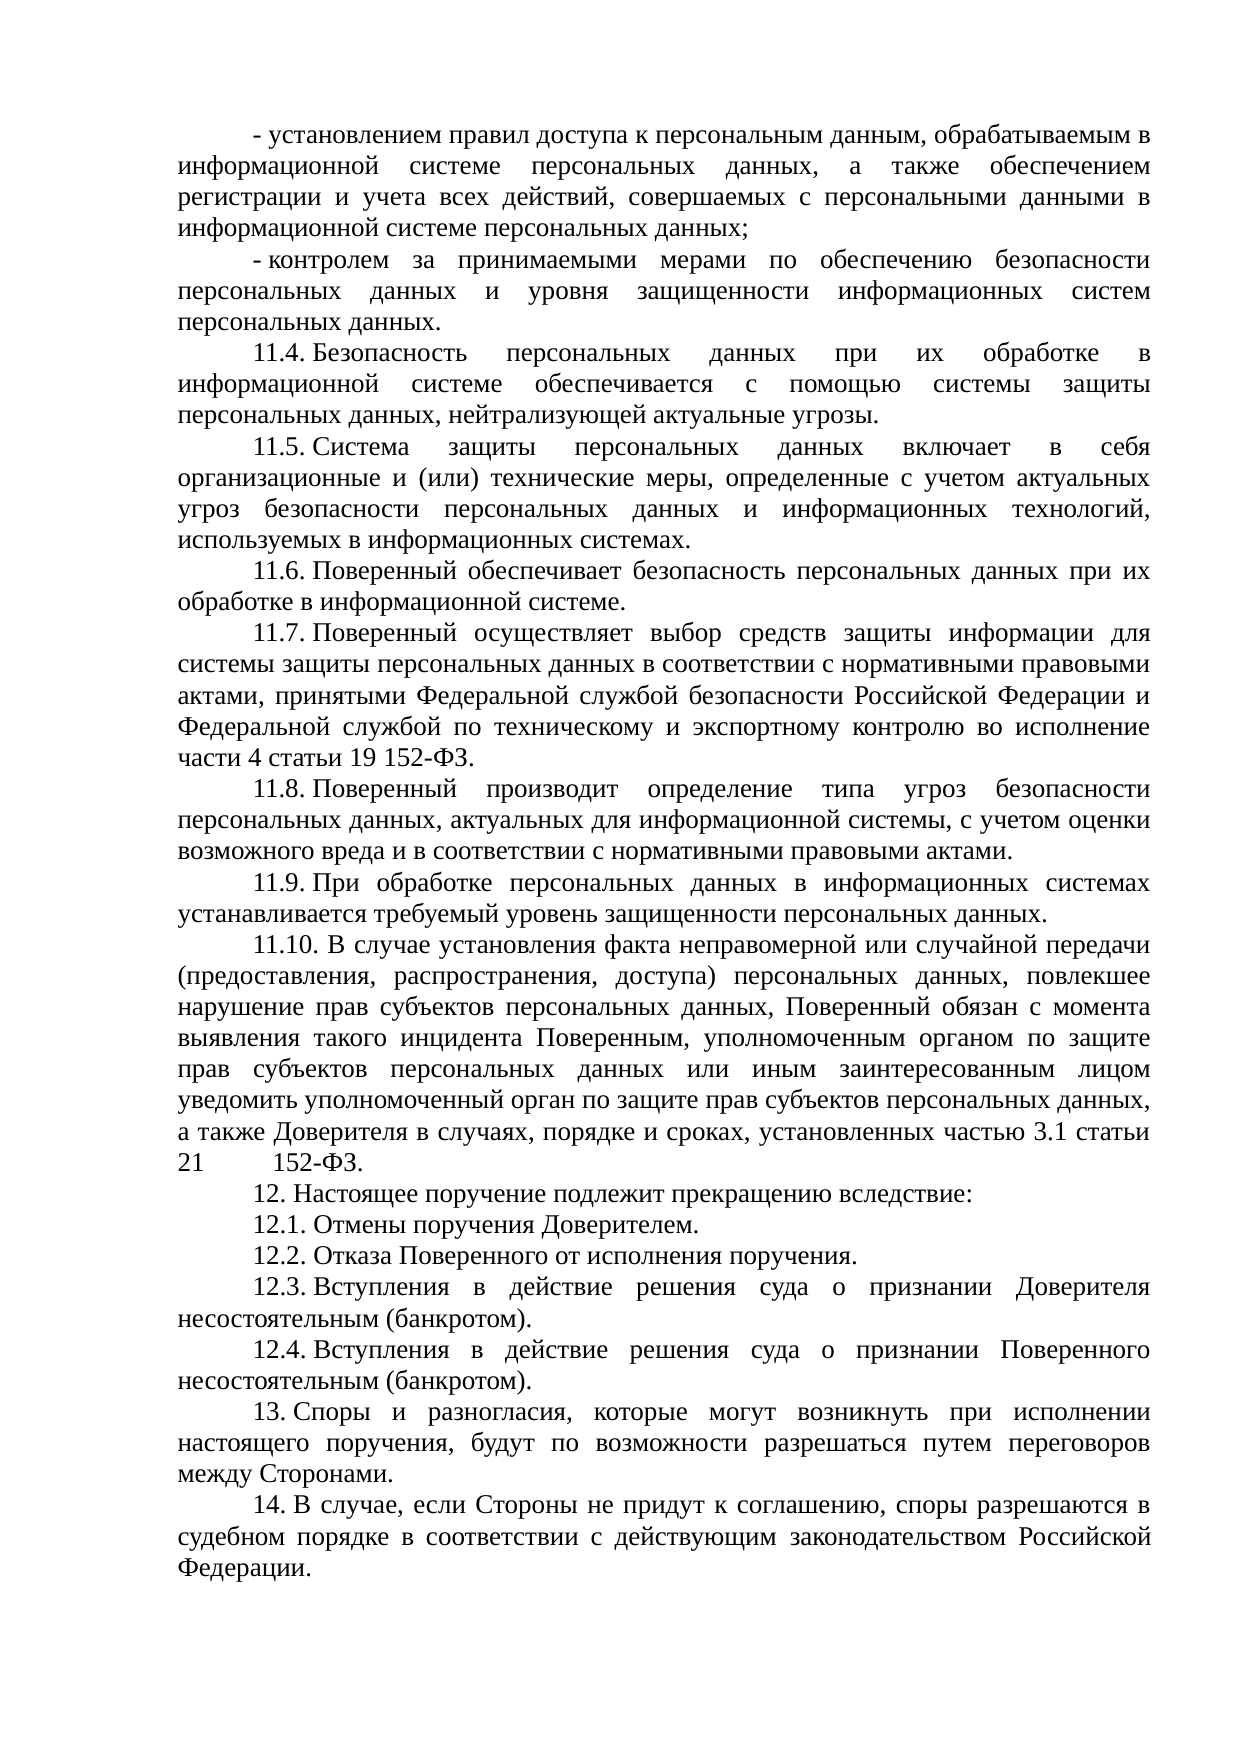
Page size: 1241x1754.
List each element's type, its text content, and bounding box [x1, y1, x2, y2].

text 14. В случае, если Стороны не придут к соглашению, споры разрешаются в судебном порядке в соответствии с действующим законодательством Российской Федерации. [177, 1488, 1152, 1582]
text 11.7. Поверенный осуществляет выбор средств защиты информации для системы защиты персональных данных в соответствии с нормативными правовыми актами, принятыми Федеральной службой безопасности Российской Федерации и Федеральной службой по техническому и экспортному контролю во исполнение части 4 статьи 19 152-ФЗ. [177, 616, 1152, 772]
text 12.4. Вступления в действие решения суда о признании Поверенного несостоятельным (банкротом). [177, 1333, 1152, 1395]
text 11.6. Поверенный обеспечивает безопасность персональных данных при их обработке в информационной системе. [177, 554, 1152, 616]
text 12.2. Отказа Поверенного от исполнения поручения. [177, 1239, 1152, 1271]
text - контролем за принимаемыми мерами по обеспечению безопасности персональных данных и уровня защищенности информационных систем персональных данных. [177, 243, 1152, 336]
text 12.1. Отмены поручения Доверителем. [177, 1208, 1152, 1239]
text - установлением правил доступа к персональным данным, обрабатываемым в информационной системе персональных данных, а также обеспечением регистрации и учета всех действий, совершаемых с персональными данными в информационной системе персональных данных; [177, 118, 1152, 243]
text 11.5. Система защиты персональных данных включает в себя организационные и (или) технические меры, определенные с учетом актуальных угроз безопасности персональных данных и информационных технологий, используемых в информационных системах. [177, 429, 1152, 554]
text 12.3. Вступления в действие решения суда о признании Доверителя несостоятельным (банкротом). [177, 1271, 1152, 1333]
text 12. Настоящее поручение подлежит прекращению вследствие: [177, 1177, 1152, 1208]
text 13. Споры и разногласия, которые могут возникнуть при исполнении настоящего поручения, будут по возможности разрешаться путем переговоров между Сторонами. [177, 1395, 1152, 1488]
text 11.10. В случае установления факта неправомерной или случайной передачи (предоставления, распространения, доступа) персональных данных, повлекшее нарушение прав субъектов персональных данных, Поверенный обязан с момента выявления такого инцидента Поверенным, уполномоченным органом по защите прав субъектов персональных данных или иным заинтересованным лицом уведомить уполномоченный орган по защите прав субъектов персональных данных, а также Доверителя в случаях, порядке и сроках, установленных частью 3.1 статьи 21 152-ФЗ. [177, 928, 1152, 1177]
text 11.9. При обработке персональных данных в информационных системах устанавливается требуемый уровень защищенности персональных данных. [177, 866, 1152, 928]
text 11.8. Поверенный производит определение типа угроз безопасности персональных данных, актуальных для информационной системы, с учетом оценки возможного вреда и в соответствии с нормативными правовыми актами. [177, 772, 1152, 866]
text 11.4. Безопасность персональных данных при их обработке в информационной системе обеспечивается с помощью системы защиты персональных данных, нейтрализующей актуальные угрозы. [177, 336, 1152, 429]
